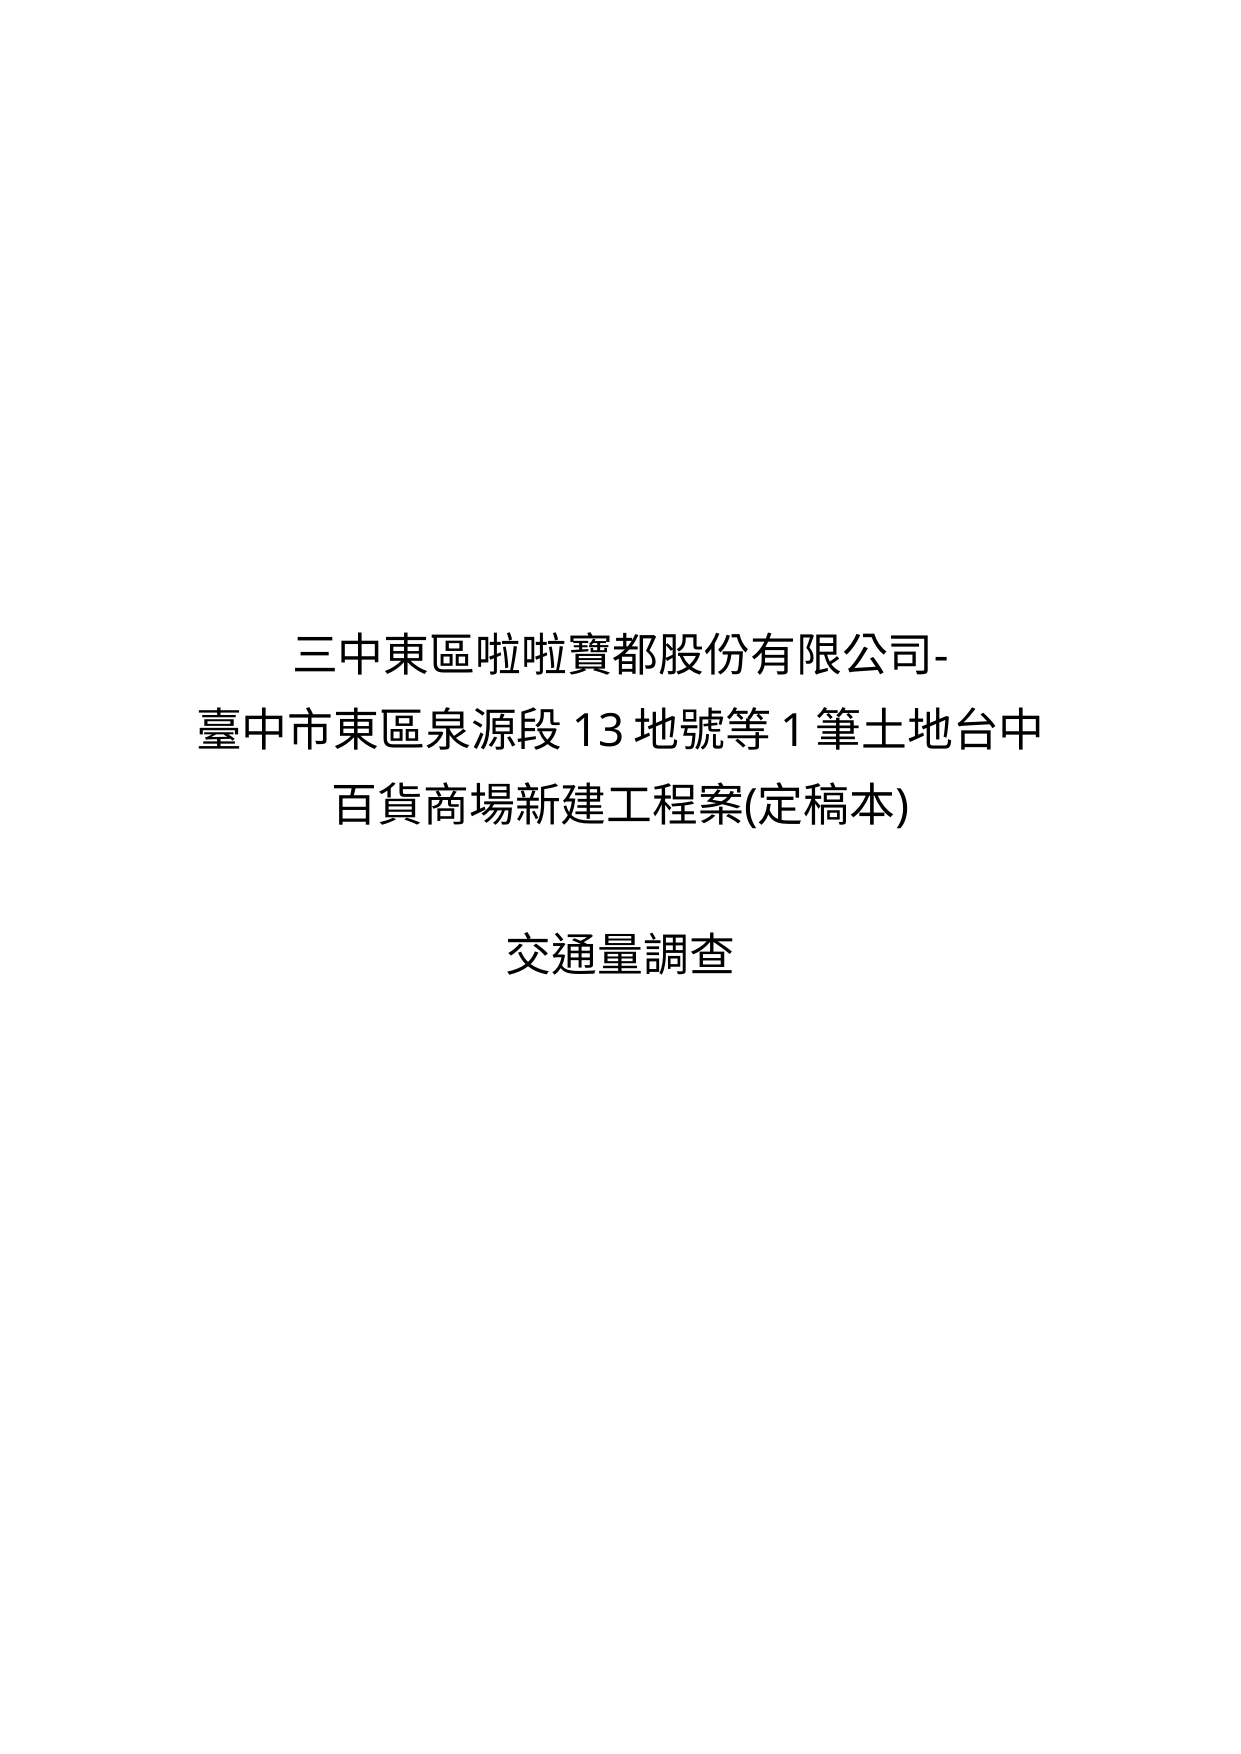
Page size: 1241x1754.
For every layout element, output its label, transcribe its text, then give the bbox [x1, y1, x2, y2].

text 臺中市東區泉源段13地號等1筆土地台中百貨商場新建工程案(定稿本) [187, 689, 1053, 839]
text 交通量調查 [187, 914, 1053, 989]
text 三中東區啦啦寶都股份有限公司- [187, 614, 1053, 689]
